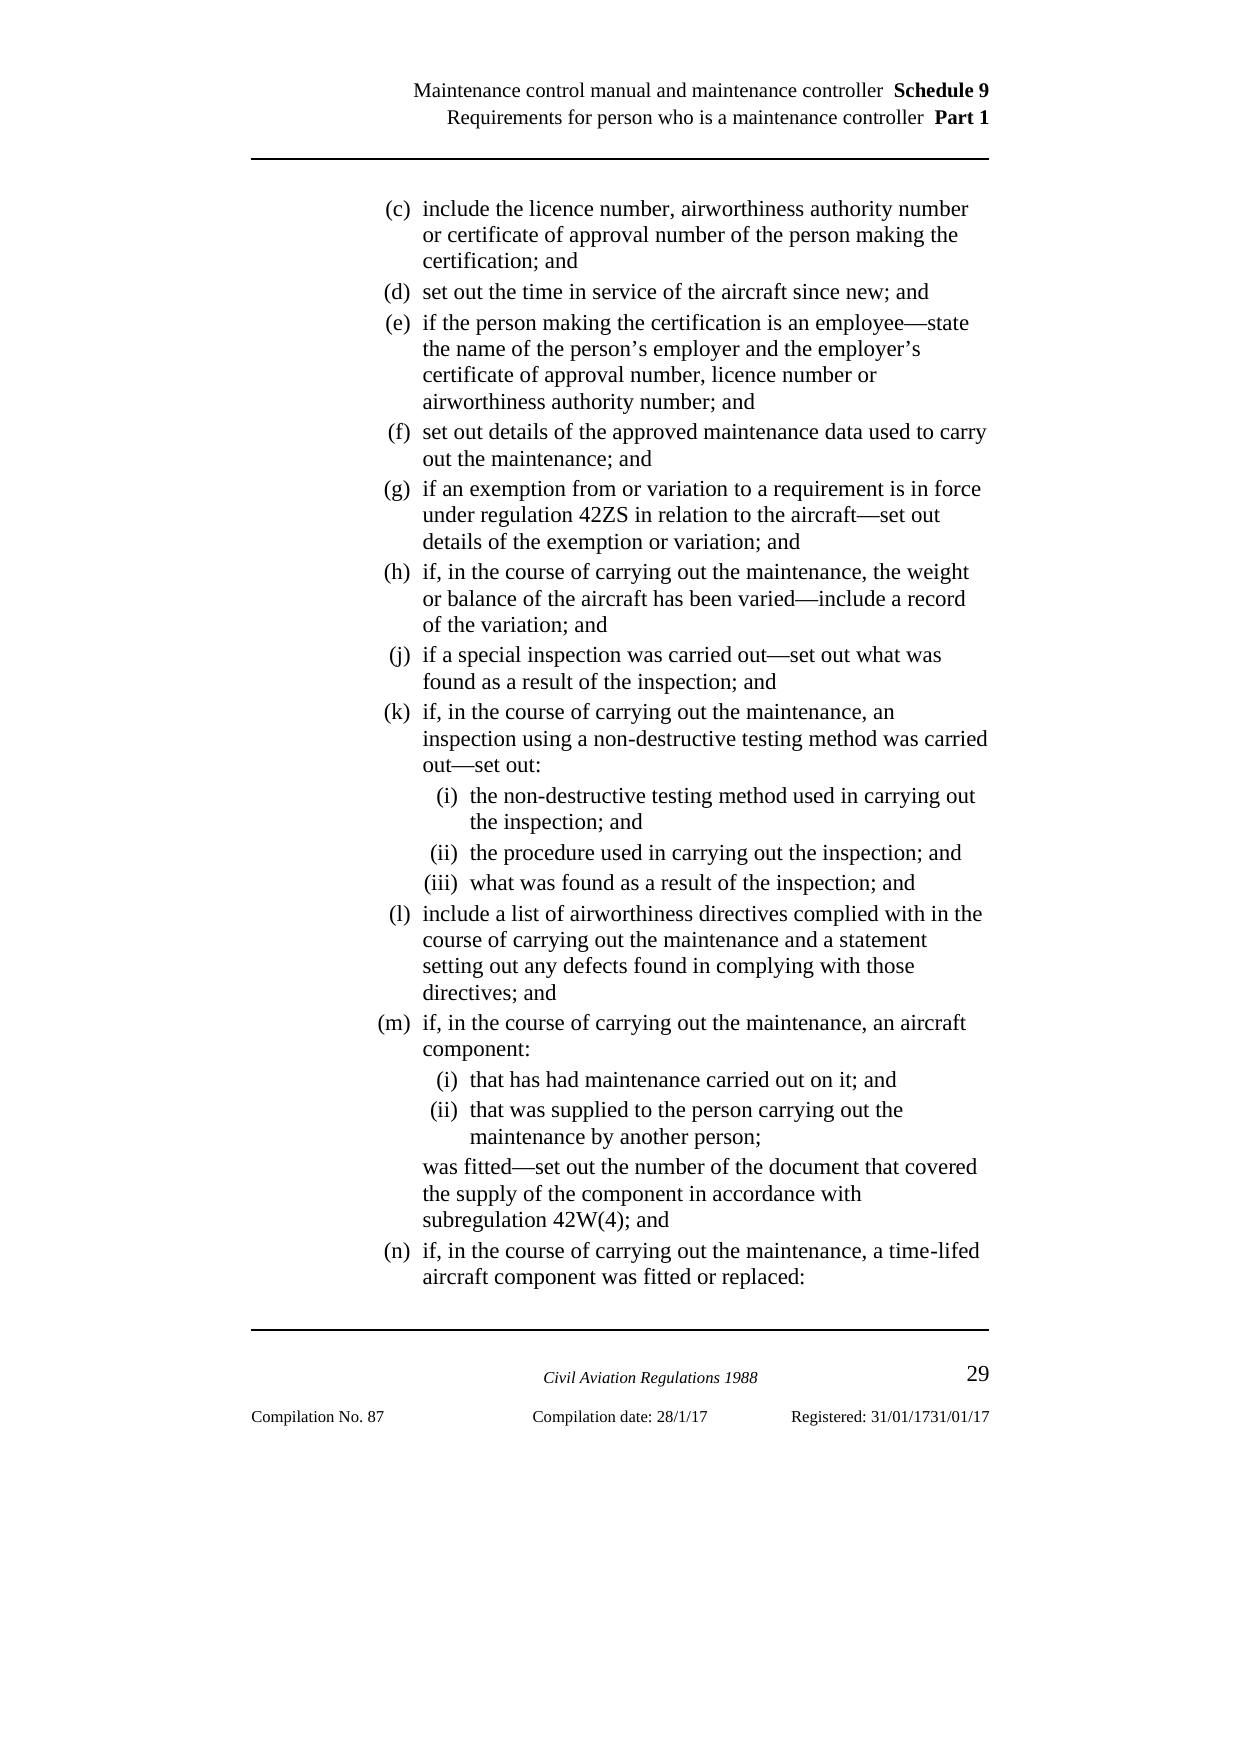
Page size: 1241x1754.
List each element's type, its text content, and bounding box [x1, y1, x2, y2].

text (k) if, in the course of carrying out the maintenance, an inspection using a non-destructive testing method was carried out—set out: [251, 698, 989, 777]
text (d) set out the time in service of the aircraft since new; and [251, 278, 989, 304]
text (h) if, in the course of carrying out the maintenance, the weight or balance of the aircraft has been varied—include a record of the variation; and [251, 558, 989, 637]
text (i) the non-destructive testing method used in carrying out the inspection; and [251, 782, 989, 834]
text (n) if, in the course of carrying out the maintenance, a time-lifed aircraft component was fitted or replaced: [251, 1237, 989, 1289]
text (f) set out details of the approved maintenance data used to carry out the maintenance; and [251, 418, 989, 471]
text (m) if, in the course of carrying out the maintenance, an aircraft component: [251, 1009, 989, 1062]
text was fitted—set out the number of the document that covered the supply of the component in accordance with subregulation 42W(4); and [251, 1153, 989, 1232]
text (iii) what was found as a result of the inspection; and [251, 869, 989, 895]
text (e) if the person making the certification is an employee—state the name of the person’s employer and the employer’s certificate of approval number, licence number or airworthiness authority number; and [251, 309, 989, 414]
text (j) if a special inspection was carried out—set out what was found as a result of the inspection; and [251, 642, 989, 694]
text (l) include a list of airworthiness directives complied with in the course of carrying out the maintenance and a statement setting out any defects found in complying with those directives; and [251, 899, 989, 1005]
text (ii) that was supplied to the person carrying out the maintenance by another person; [251, 1097, 989, 1149]
text (ii) the procedure used in carrying out the inspection; and [251, 838, 989, 865]
text (c) include the licence number, airworthiness authority number or certificate of approval number of the person making the certification; and [251, 195, 989, 274]
text (i) that has had maintenance carried out on it; and [251, 1066, 989, 1092]
text (g) if an exemption from or variation to a requirement is in force under regulation 42ZS in relation to the aircraft—set out details of the exemption or variation; and [251, 475, 989, 554]
